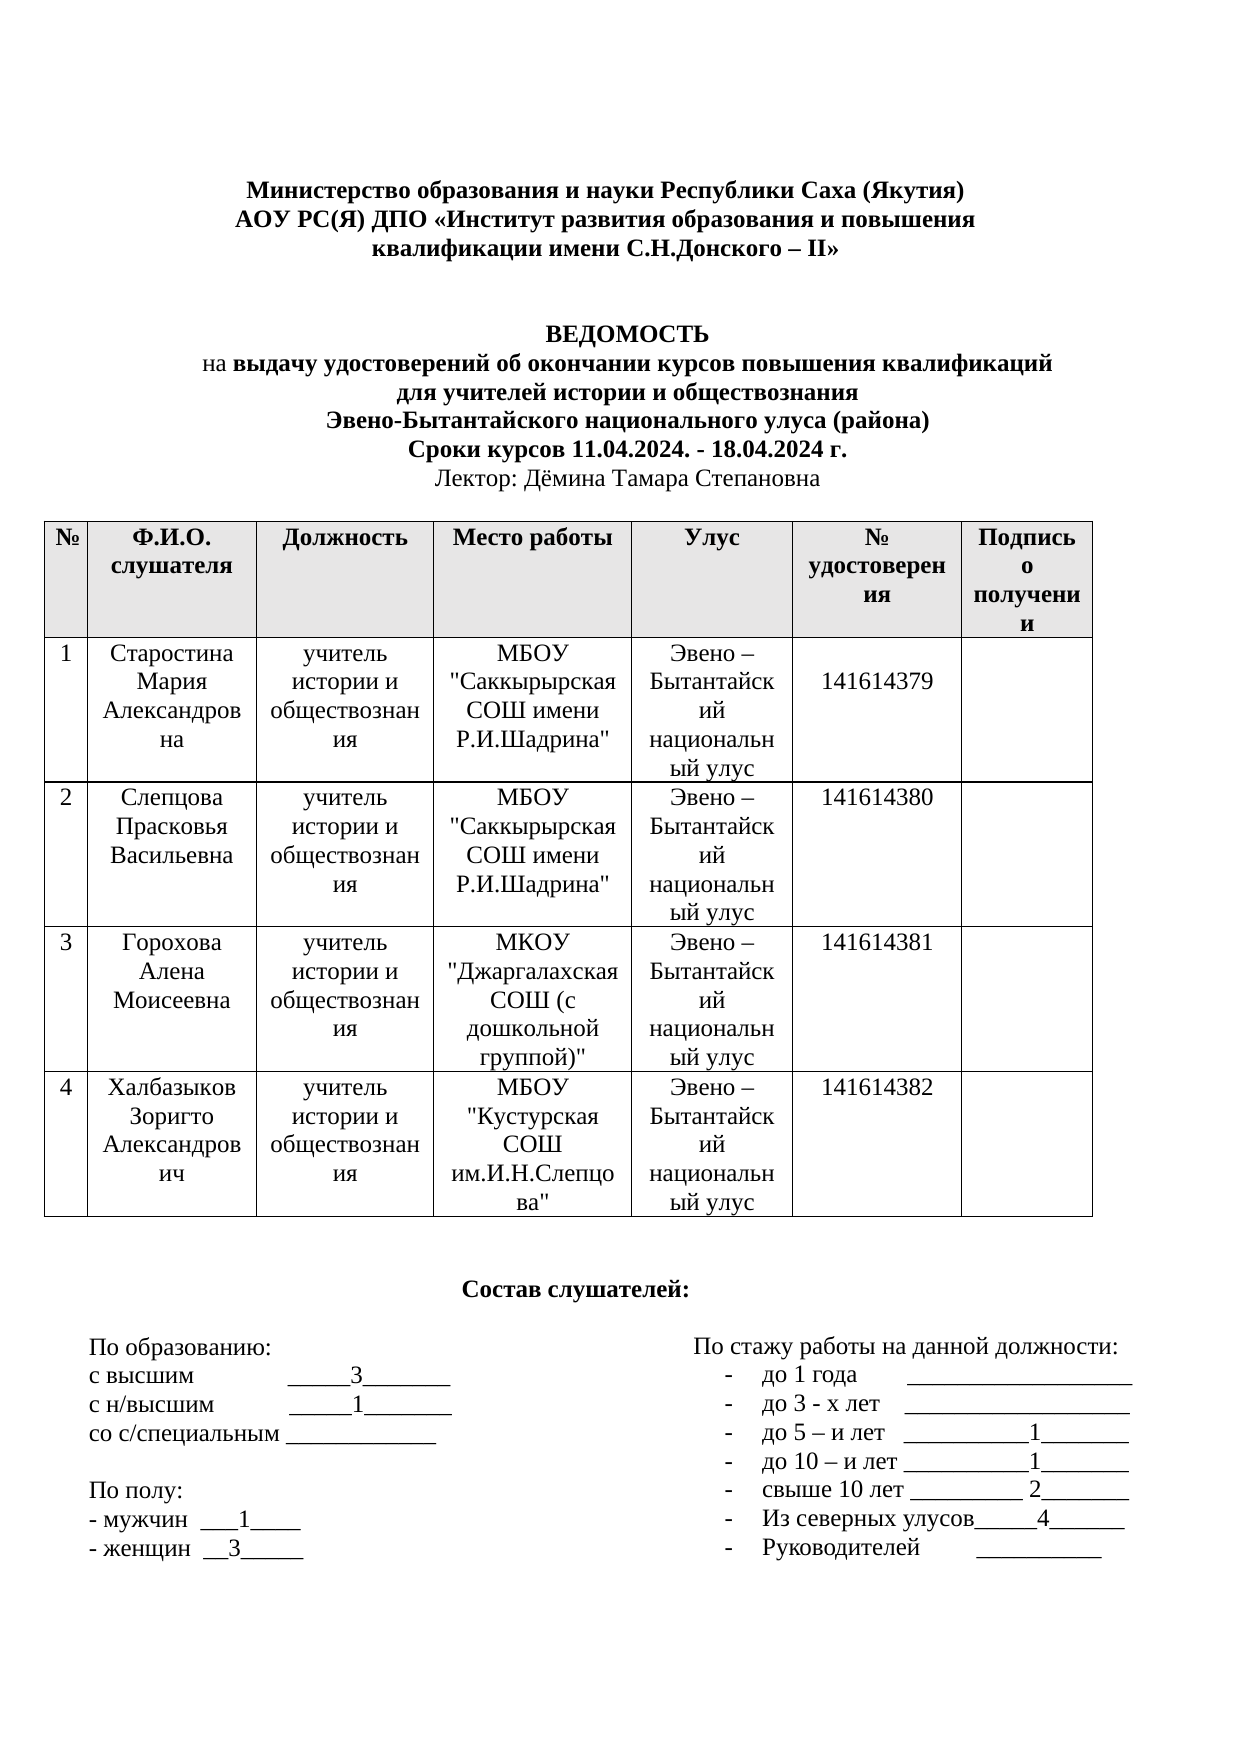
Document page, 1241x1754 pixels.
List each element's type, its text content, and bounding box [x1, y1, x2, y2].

text АОУ РС(Я) ДПО «Институт развития образования и повышения квалификации имени С.Н.Донского – II» [148, 204, 1063, 262]
table_cell Эвено – Бытантайский национальный улус [632, 783, 792, 926]
table_header № [45, 522, 87, 637]
table_cell [962, 783, 1092, 926]
text По полу: [88, 1476, 1063, 1504]
table_header Улус [632, 522, 792, 637]
text Лектор: Дёмина Тамара Степановна [192, 463, 1063, 492]
table_cell 1 [45, 638, 87, 781]
table_cell 3 [45, 927, 87, 1071]
table_cell Эвено – Бытантайский национальный улус [632, 927, 792, 1071]
table_cell Старостина Мария Александровна [88, 638, 256, 781]
text - женщин __3_____ [88, 1533, 1063, 1562]
text ВЕДОМОСТЬ [192, 319, 1063, 348]
table_cell учитель истории и обществознания [257, 1072, 433, 1216]
text Состав слушателей: [88, 1274, 1063, 1303]
text с н/высшим _____1_______ [88, 1389, 1063, 1418]
table_cell МКОУ "Джаргалахская СОШ (с дошкольной группой)" [434, 927, 631, 1071]
table_cell учитель истории и обществознания [257, 638, 433, 781]
table_cell 2 [45, 783, 87, 926]
table_cell Эвено – Бытантайский национальный улус [632, 638, 792, 781]
table_cell Слепцова Прасковья Васильевна [88, 783, 256, 926]
table_cell Халбазыков Зоригто Александрович [88, 1072, 256, 1216]
table_cell МБОУ "Саккырырская СОШ имени Р.И.Шадрина" [434, 783, 631, 926]
table_cell МБОУ "Саккырырская СОШ имени Р.И.Шадрина" [434, 638, 631, 781]
table_cell 141614379 [793, 638, 961, 781]
text для учителей истории и обществознания [192, 377, 1063, 406]
text Сроки курсов 11.04.2024. - 18.04.2024 г. [192, 434, 1063, 463]
text Эвено-Бытантайского национального улуса (района) [192, 406, 1063, 434]
text с высшим _____3_______ [88, 1361, 1063, 1389]
table_cell МБОУ "Кустурская СОШ им.И.Н.Слепцова" [434, 1072, 631, 1216]
table_cell 141614381 [793, 927, 961, 1071]
table_cell [962, 927, 1092, 1071]
table_cell учитель истории и обществознания [257, 783, 433, 926]
table_header Ф.И.О. слушателя [88, 522, 256, 637]
table_header Место работы [434, 522, 631, 637]
table_cell Эвено – Бытантайский национальный улус [632, 1072, 792, 1216]
table_header Подпись о получении [962, 522, 1092, 637]
table_cell 141614382 [793, 1072, 961, 1216]
text на выдачу удостоверений об окончании курсов повышения квалификаций [192, 348, 1063, 377]
table_cell [962, 638, 1092, 781]
table_header Должность [257, 522, 433, 637]
text со с/специальным ____________ [88, 1418, 1063, 1447]
table_cell [962, 1072, 1092, 1216]
table_cell учитель истории и обществознания [257, 927, 433, 1071]
text - мужчин ___1____ [88, 1504, 1063, 1533]
text Министерство образования и науки Республики Саха (Якутия) [148, 176, 1063, 204]
table_header № удостоверения [793, 522, 961, 637]
text По образованию: [88, 1332, 1063, 1361]
table_cell Горохова Алена Моисеевна [88, 927, 256, 1071]
table_cell 4 [45, 1072, 87, 1216]
table_cell 141614380 [793, 783, 961, 926]
